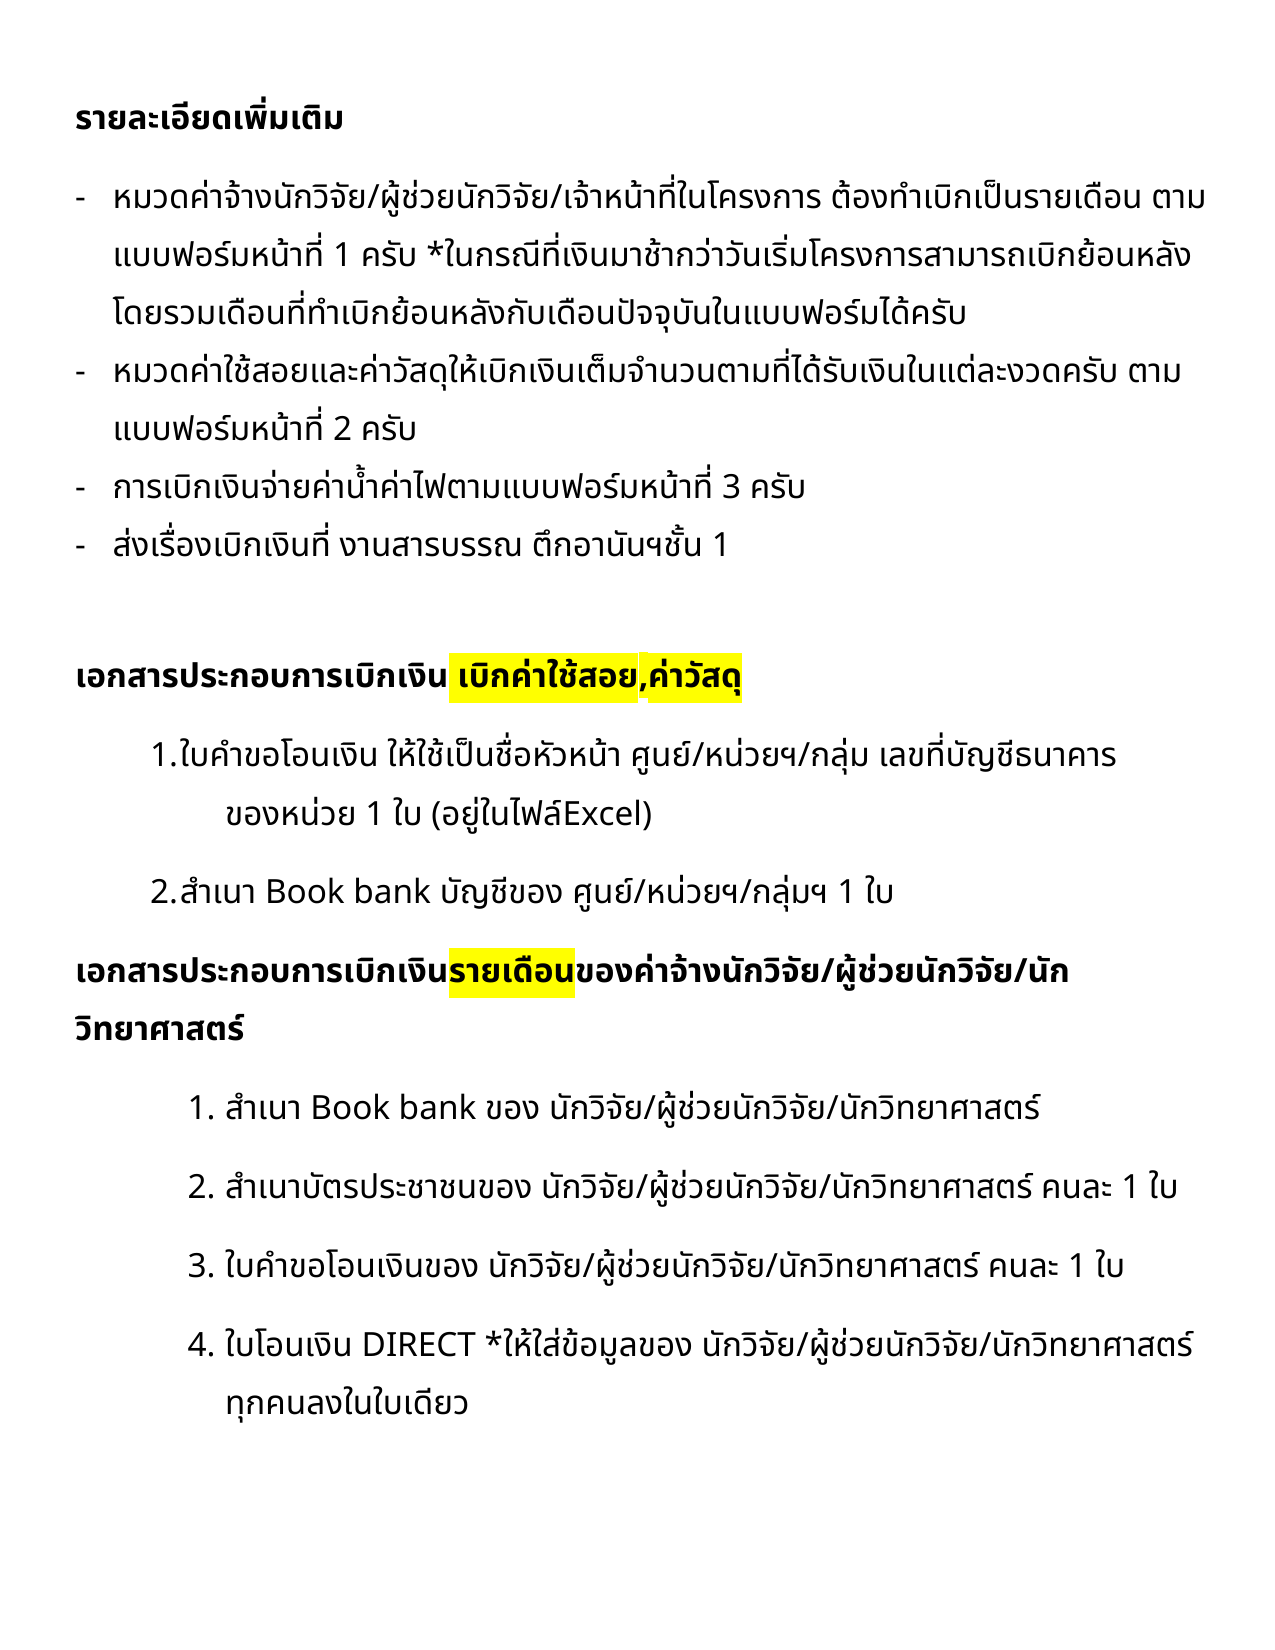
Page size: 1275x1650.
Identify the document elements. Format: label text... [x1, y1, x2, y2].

text เอกสารประกอบการเบิกเงิน เบิกค่าใช้สอย,ค่าวัสดุ [75, 652, 648, 703]
list ใบคำขอโอนเงิน ให้ใช้เป็นชื่อหัวหน้า ศูนย์/หน่วยฯ/กลุ่ม เลขที่บัญชีธนาคาร ของหน่วย 1 ใบ (อยู่ในไฟล์Excel) [150, 731, 1152, 840]
text รายละเอียดเพิ่มเติม [75, 94, 1227, 144]
list สำเนาบัตรประชาชนของ นักวิจัย/ผู้ช่วยนักวิจัย/นักวิทยาศาสตร์ คนละ 1 ใบ [187, 1163, 1208, 1214]
list การเบิกเงินจ่ายค่าน้ำค่าไฟตามแบบฟอร์มหน้าที่ 3 ครับ [75, 463, 1227, 513]
list หมวดค่าจ้างนักวิจัย/ผู้ช่วยนักวิจัย/เจ้าหน้าที่ในโครงการ ต้องทำเบิกเป็นรายเดือน ตามแบบฟอร์มหน้าที่ 1 ครับ *ในกรณีที่เงินมาช้ากว่าวันเริ่มโครงการสามารถเบิกย้อนหลังโดยรวมเดือนที่ทำเบิกย้อนหลังกับเดือนปัจจุบันในแบบฟอร์มได้ครับ [75, 172, 1227, 339]
list ใบคำขอโอนเงินของ นักวิจัย/ผู้ช่วยนักวิจัย/นักวิทยาศาสตร์ คนละ 1 ใบ [187, 1242, 1208, 1293]
list หมวดค่าใช้สอยและค่าวัสดุให้เบิกเงินเต็มจำนวนตามที่ได้รับเงินในแต่ละงวดครับ ตามแบบฟอร์มหน้าที่ 2 ครับ [75, 347, 1227, 455]
text เอกสารประกอบการเบิกเงินรายเดือนของค่าจ้างนักวิจัย/ผู้ช่วยนักวิจัย/นักวิทยาศาสตร์ [75, 947, 1208, 1056]
list สำเนา Book bank ของ นักวิจัย/ผู้ช่วยนักวิจัย/นักวิทยาศาสตร์ [187, 1084, 1208, 1135]
list ใบโอนเงิน DIRECT *ให้ใส่ข้อมูลของ นักวิจัย/ผู้ช่วยนักวิจัย/นักวิทยาศาสตร์ ทุกคนลงในใบเดียว [187, 1321, 1208, 1429]
text เอกสารประกอบการเบิกเงิน เบิกค่าใช้สอย,ค่าวัสดุ [648, 652, 1227, 703]
list สำเนา Book bank บัญชีของ ศูนย์/หน่วยฯ/กลุ่มฯ 1 ใบ [150, 868, 1152, 919]
list ส่งเรื่องเบิกเงินที่ งานสารบรรณ ตึกอานันฯชั้น 1 [75, 521, 1227, 572]
